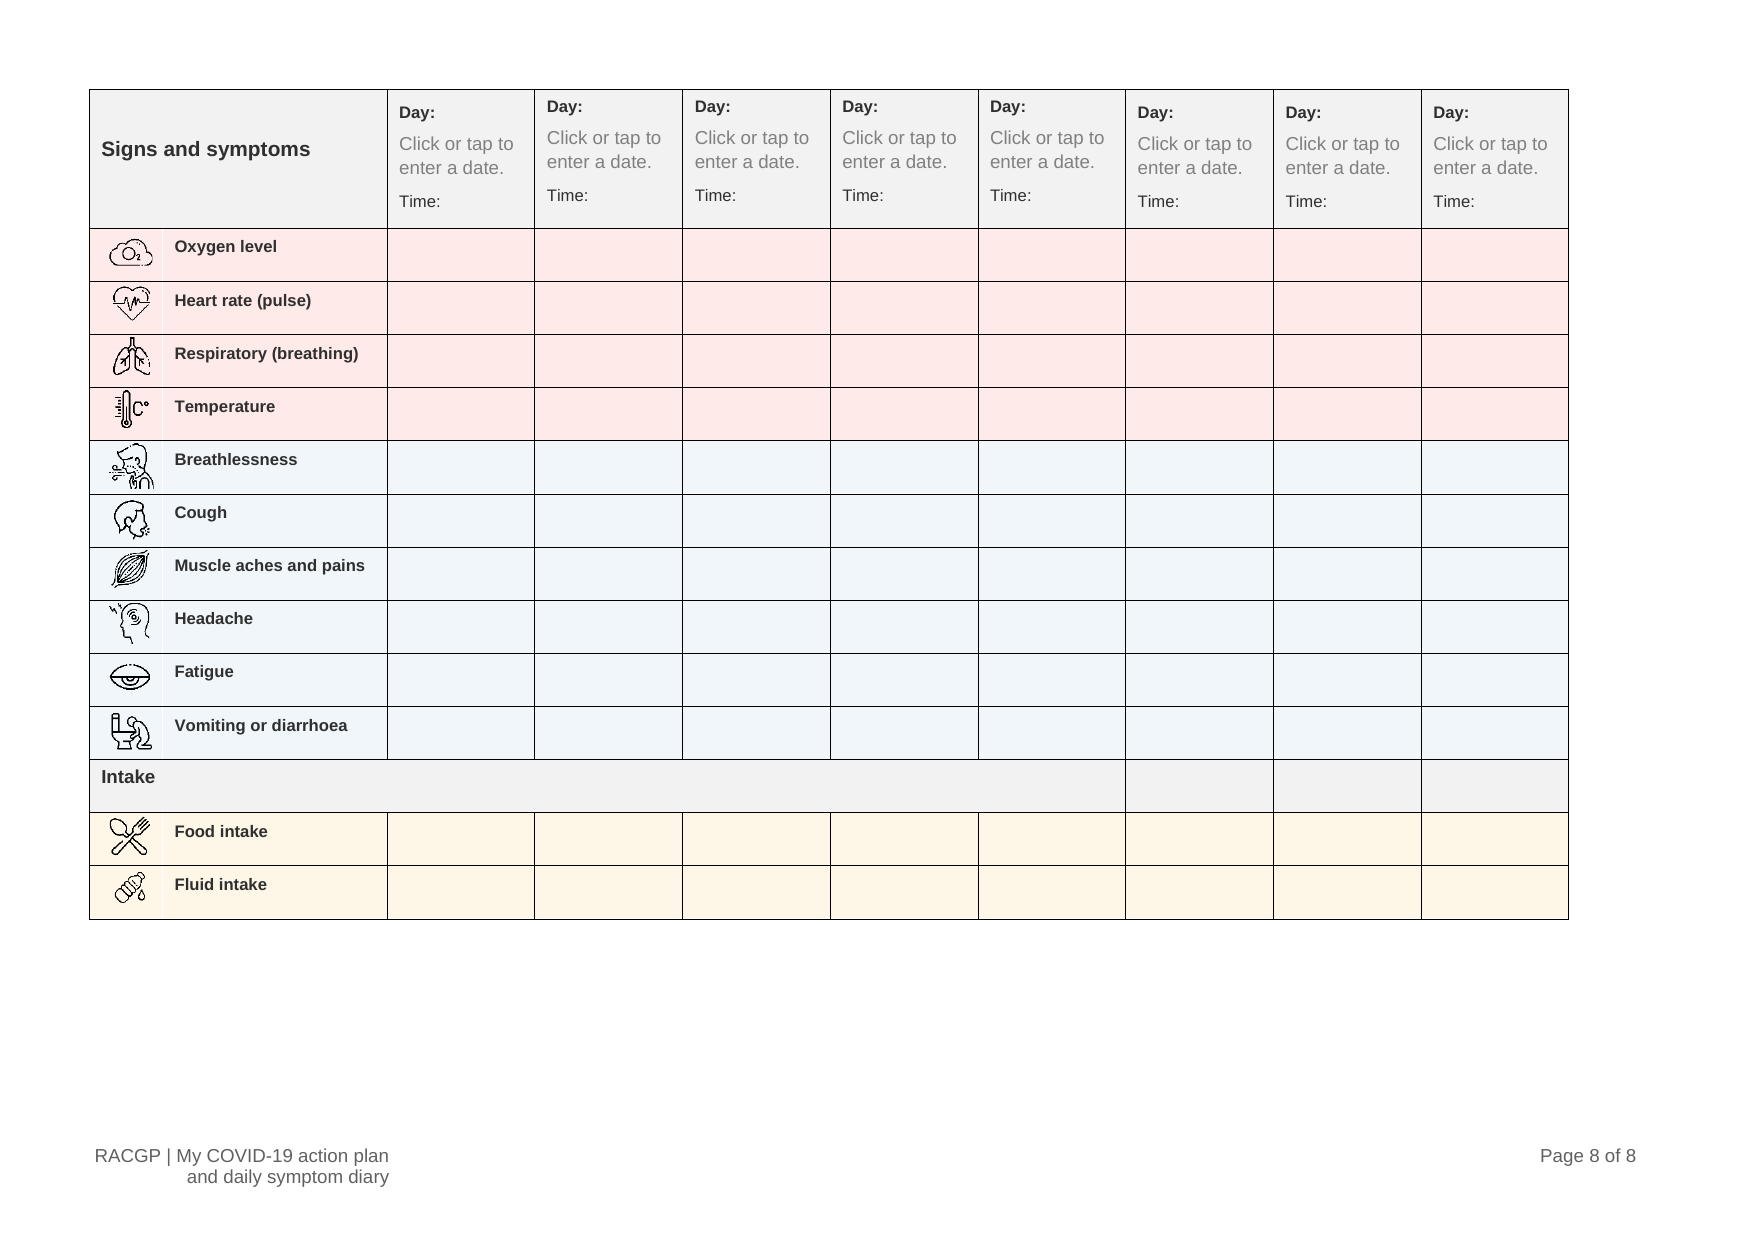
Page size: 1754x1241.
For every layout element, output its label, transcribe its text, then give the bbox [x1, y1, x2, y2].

table_cell [1274, 654, 1421, 706]
table_cell [1274, 866, 1421, 918]
picture [109, 656, 150, 697]
table_cell Oxygen level [163, 229, 387, 281]
table_cell [1274, 601, 1421, 653]
table_cell [535, 335, 682, 387]
picture [109, 497, 154, 542]
table_cell [1126, 229, 1273, 281]
table_cell [388, 654, 534, 706]
table_cell [683, 654, 830, 706]
table_cell [831, 654, 978, 706]
table_cell [1126, 813, 1273, 865]
table_cell [535, 441, 682, 493]
picture [109, 443, 154, 489]
picture [113, 284, 150, 322]
table_cell [535, 813, 682, 865]
table_cell [1274, 548, 1421, 600]
table_cell [90, 707, 162, 759]
table_cell [90, 495, 162, 547]
table_cell [1126, 495, 1273, 547]
table_cell [979, 388, 1125, 440]
table_cell [831, 335, 978, 387]
table_cell Food intake [163, 813, 387, 865]
table_header Day: Time: [979, 90, 1125, 228]
table_cell [1274, 388, 1421, 440]
table_cell [1274, 760, 1421, 812]
table_cell [388, 495, 534, 547]
table_cell [388, 441, 534, 493]
table_cell [1422, 760, 1568, 812]
table_header Day: Time: [1422, 90, 1568, 228]
table_cell [831, 866, 978, 918]
picture [113, 337, 150, 375]
table_cell [90, 654, 162, 706]
table_cell [831, 495, 978, 547]
table_cell [1274, 282, 1421, 334]
table_header Day: Time: [535, 90, 682, 228]
table_cell [683, 548, 830, 600]
table_cell [1274, 441, 1421, 493]
picture [114, 872, 145, 903]
table_cell [90, 229, 162, 281]
table_cell [388, 601, 534, 653]
table_cell [683, 441, 830, 493]
table_cell [1126, 760, 1273, 812]
table_cell [90, 441, 162, 493]
table_cell [388, 548, 534, 600]
table_cell [831, 548, 978, 600]
table_cell [979, 548, 1125, 600]
table_cell [1422, 229, 1568, 281]
table_cell [1422, 707, 1568, 759]
picture [111, 550, 150, 588]
picture [109, 815, 150, 856]
picture [113, 390, 150, 428]
table_cell Fluid intake [163, 866, 387, 918]
table_cell [1126, 388, 1273, 440]
table_header Day: Time: [1274, 90, 1421, 228]
table_cell [979, 866, 1125, 918]
table_cell Headache [163, 601, 387, 653]
table_cell [683, 282, 830, 334]
table_cell [1274, 229, 1421, 281]
table_cell [388, 866, 534, 918]
table_header Day: Time: [388, 90, 534, 228]
table_cell [1274, 813, 1421, 865]
table_cell [979, 654, 1125, 706]
table_cell [683, 601, 830, 653]
table_cell [1422, 654, 1568, 706]
table_header Day: Time: [831, 90, 978, 228]
table_cell [683, 707, 830, 759]
table_cell Heart rate (pulse) [163, 282, 387, 334]
table_cell [683, 813, 830, 865]
table_cell [1422, 441, 1568, 493]
table_cell Temperature [163, 388, 387, 440]
table_cell [1422, 601, 1568, 653]
picture [109, 709, 154, 754]
table_cell [683, 866, 830, 918]
table_cell [979, 495, 1125, 547]
table_cell [388, 229, 534, 281]
table_cell [1126, 601, 1273, 653]
table_cell [831, 388, 978, 440]
table_cell [90, 282, 162, 334]
table_cell [90, 388, 162, 440]
table_header Day: Time: [1126, 90, 1273, 228]
table_cell [90, 335, 162, 387]
table_cell [388, 388, 534, 440]
table_cell [90, 601, 162, 653]
table_cell [1274, 335, 1421, 387]
table_cell [535, 654, 682, 706]
table_cell [1274, 495, 1421, 547]
table_cell [388, 335, 534, 387]
table_cell [90, 813, 162, 865]
table_cell [388, 813, 534, 865]
table_cell [535, 282, 682, 334]
table_cell [831, 601, 978, 653]
table_cell [1126, 707, 1273, 759]
table_cell [90, 866, 162, 918]
table_header Day: Time: [683, 90, 830, 228]
table_cell [535, 866, 682, 918]
table_cell [831, 813, 978, 865]
picture [109, 230, 153, 274]
table_cell [1126, 548, 1273, 600]
table_cell [831, 441, 978, 493]
table_cell [979, 601, 1125, 653]
table_cell [979, 441, 1125, 493]
table_cell [535, 548, 682, 600]
table_cell Fatigue [163, 654, 387, 706]
table_cell [1126, 866, 1273, 918]
table_cell [388, 282, 534, 334]
table_cell [535, 229, 682, 281]
table_cell [979, 229, 1125, 281]
table_cell [683, 335, 830, 387]
table_cell [1422, 813, 1568, 865]
table_cell [535, 601, 682, 653]
table_cell [683, 495, 830, 547]
table_cell Muscle aches and pains [163, 548, 387, 600]
table_cell [979, 707, 1125, 759]
table_cell [1422, 866, 1568, 918]
table_cell [1126, 654, 1273, 706]
table_header Signs and symptoms [90, 90, 387, 228]
table_cell [1126, 335, 1273, 387]
table_cell [1422, 282, 1568, 334]
table_cell [831, 707, 978, 759]
picture [109, 603, 150, 644]
table_cell [1422, 335, 1568, 387]
table_cell Respiratory (breathing) [163, 335, 387, 387]
table_cell [683, 388, 830, 440]
table_cell [979, 335, 1125, 387]
table_cell [535, 388, 682, 440]
table_cell [1126, 282, 1273, 334]
table_cell [1422, 388, 1568, 440]
table_cell [535, 707, 682, 759]
table_cell Intake [90, 760, 1125, 812]
table_cell [979, 282, 1125, 334]
table_cell [683, 229, 830, 281]
table_cell [979, 813, 1125, 865]
table_cell [1274, 707, 1421, 759]
table_cell [388, 707, 534, 759]
table_cell [535, 495, 682, 547]
table_cell [1422, 495, 1568, 547]
table_cell [831, 282, 978, 334]
table_cell [831, 229, 978, 281]
table_cell Vomiting or diarrhoea [163, 707, 387, 759]
table_cell Cough [163, 495, 387, 547]
table_cell [1126, 441, 1273, 493]
table_cell [1422, 548, 1568, 600]
table_cell [90, 548, 162, 600]
table_cell Breathlessness [163, 441, 387, 493]
